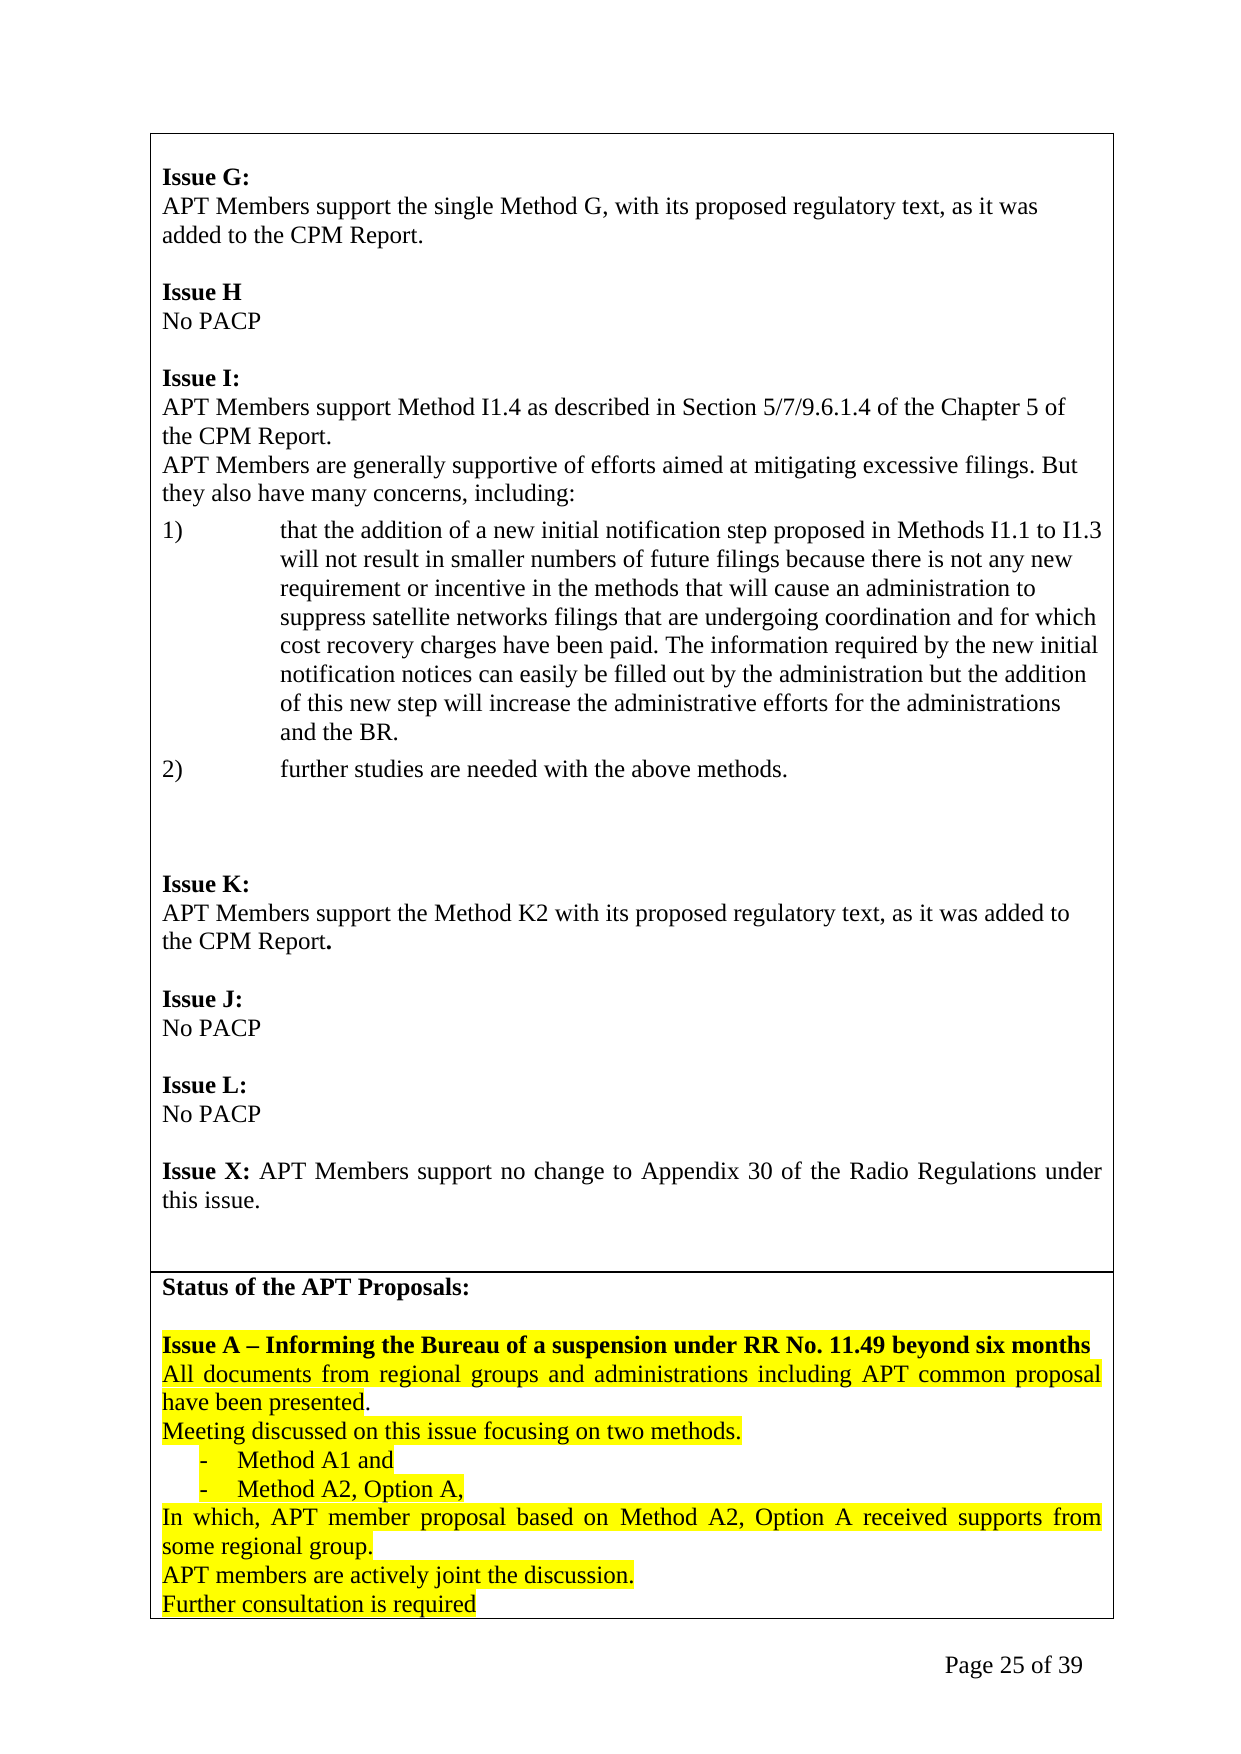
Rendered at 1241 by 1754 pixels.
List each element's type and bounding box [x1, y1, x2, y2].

table_cell [151, 134, 1113, 1271]
table_cell [151, 1273, 1113, 1617]
